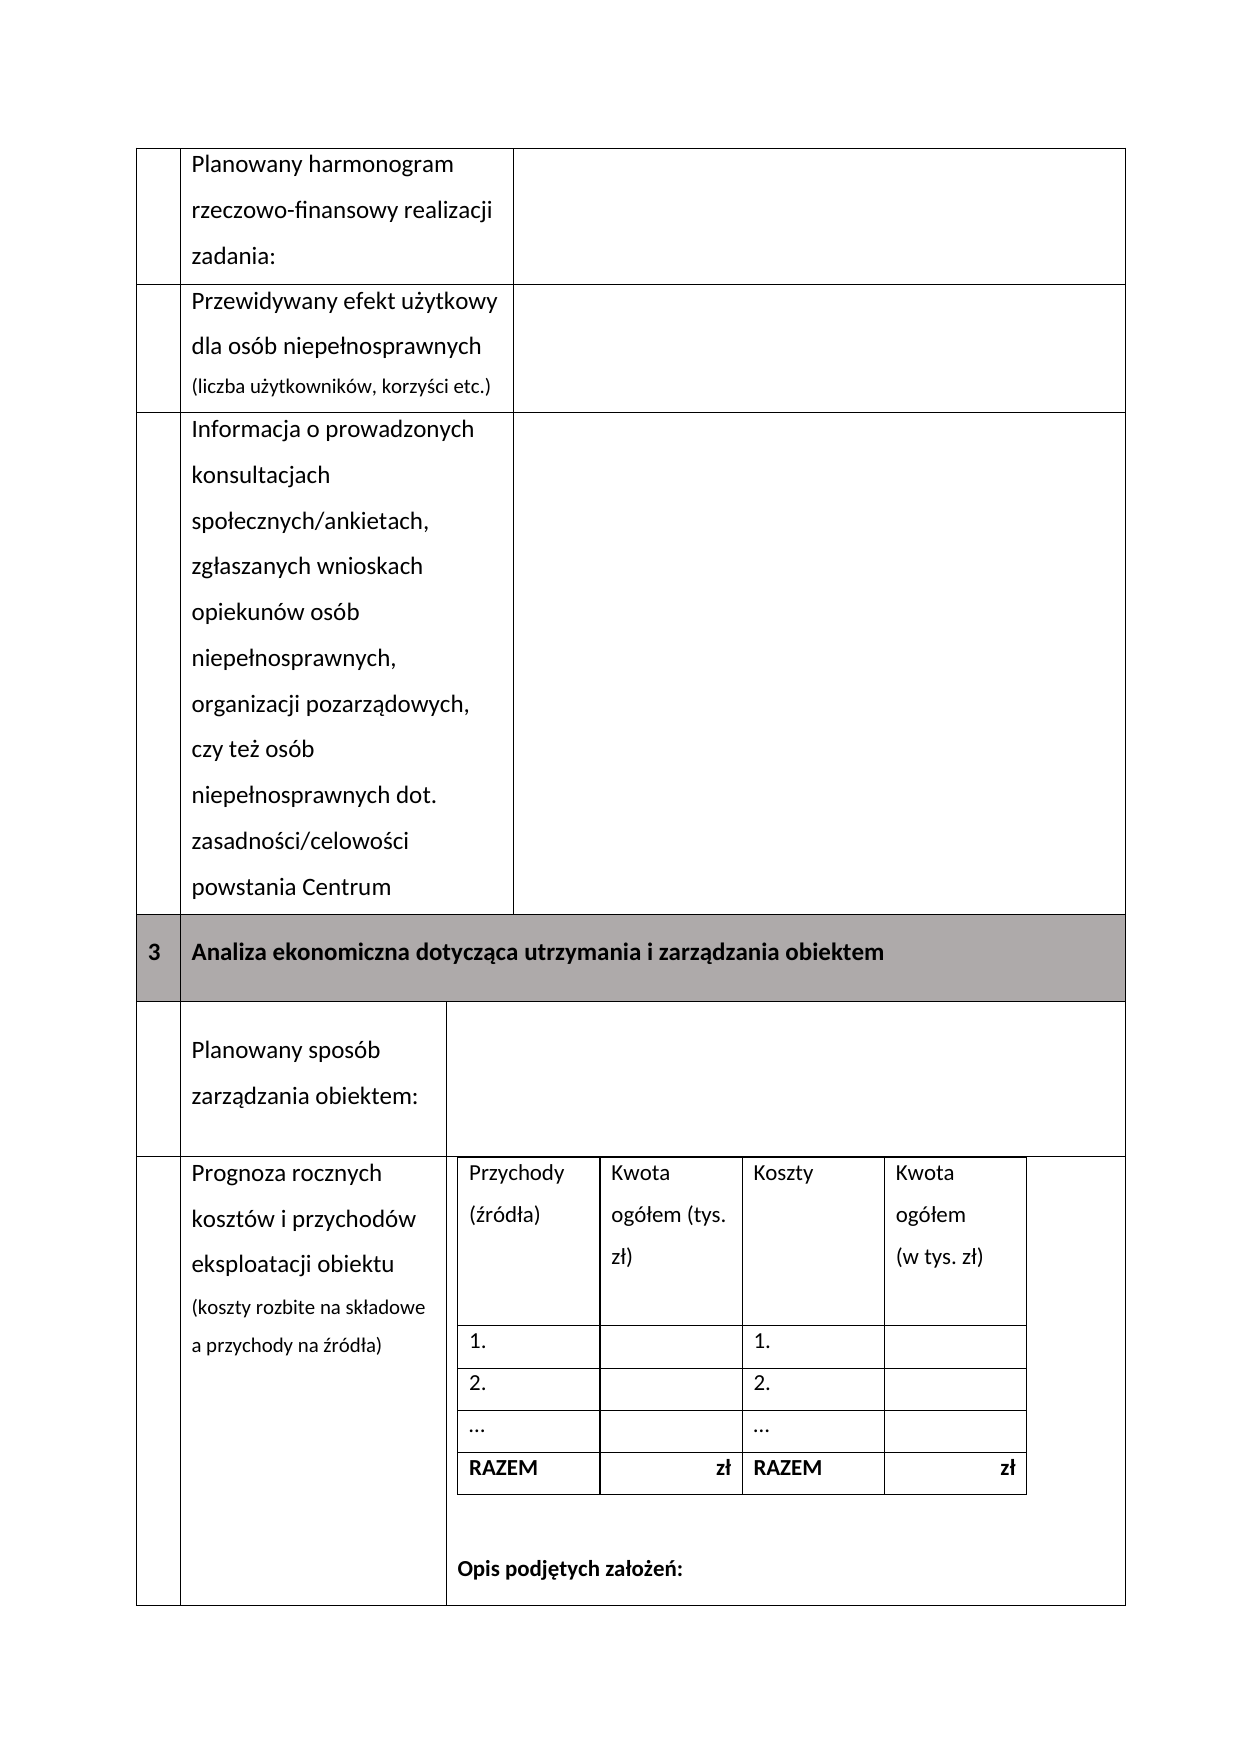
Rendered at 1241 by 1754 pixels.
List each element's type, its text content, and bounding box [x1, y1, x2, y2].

table_cell [137, 149, 180, 284]
table_cell Analiza ekonomiczna dotycząca utrzymania i zarządzania obiektem [181, 915, 1125, 1001]
table_cell Przewidywany efekt użytkowy dla osób niepełnosprawnych (liczba użytkowników, korzyści etc.) [181, 285, 513, 412]
table_cell [137, 1157, 180, 1605]
table_cell [137, 285, 180, 412]
table_cell Planowany harmonogram rzeczowo-finansowy realizacji zadania: [181, 149, 513, 284]
table_cell Informacja o prowadzonych konsultacjach społecznych/ankietach, zgłaszanych wnioskach opiekunów osób niepełnosprawnych, organizacji pozarządowych, czy też osób niepełnosprawnych dot. zasadności/celowości powstania Centrum [181, 413, 513, 914]
table_cell [514, 149, 1125, 284]
table_cell [514, 285, 1125, 412]
table_cell [447, 1002, 1125, 1156]
table_cell [137, 413, 180, 914]
table_cell [514, 413, 1125, 914]
table_cell Planowany sposób zarządzania obiektem: [181, 1002, 446, 1156]
table_cell 3 [137, 915, 180, 1001]
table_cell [181, 1157, 446, 1605]
table_cell [137, 1002, 180, 1156]
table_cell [447, 1157, 1125, 1605]
